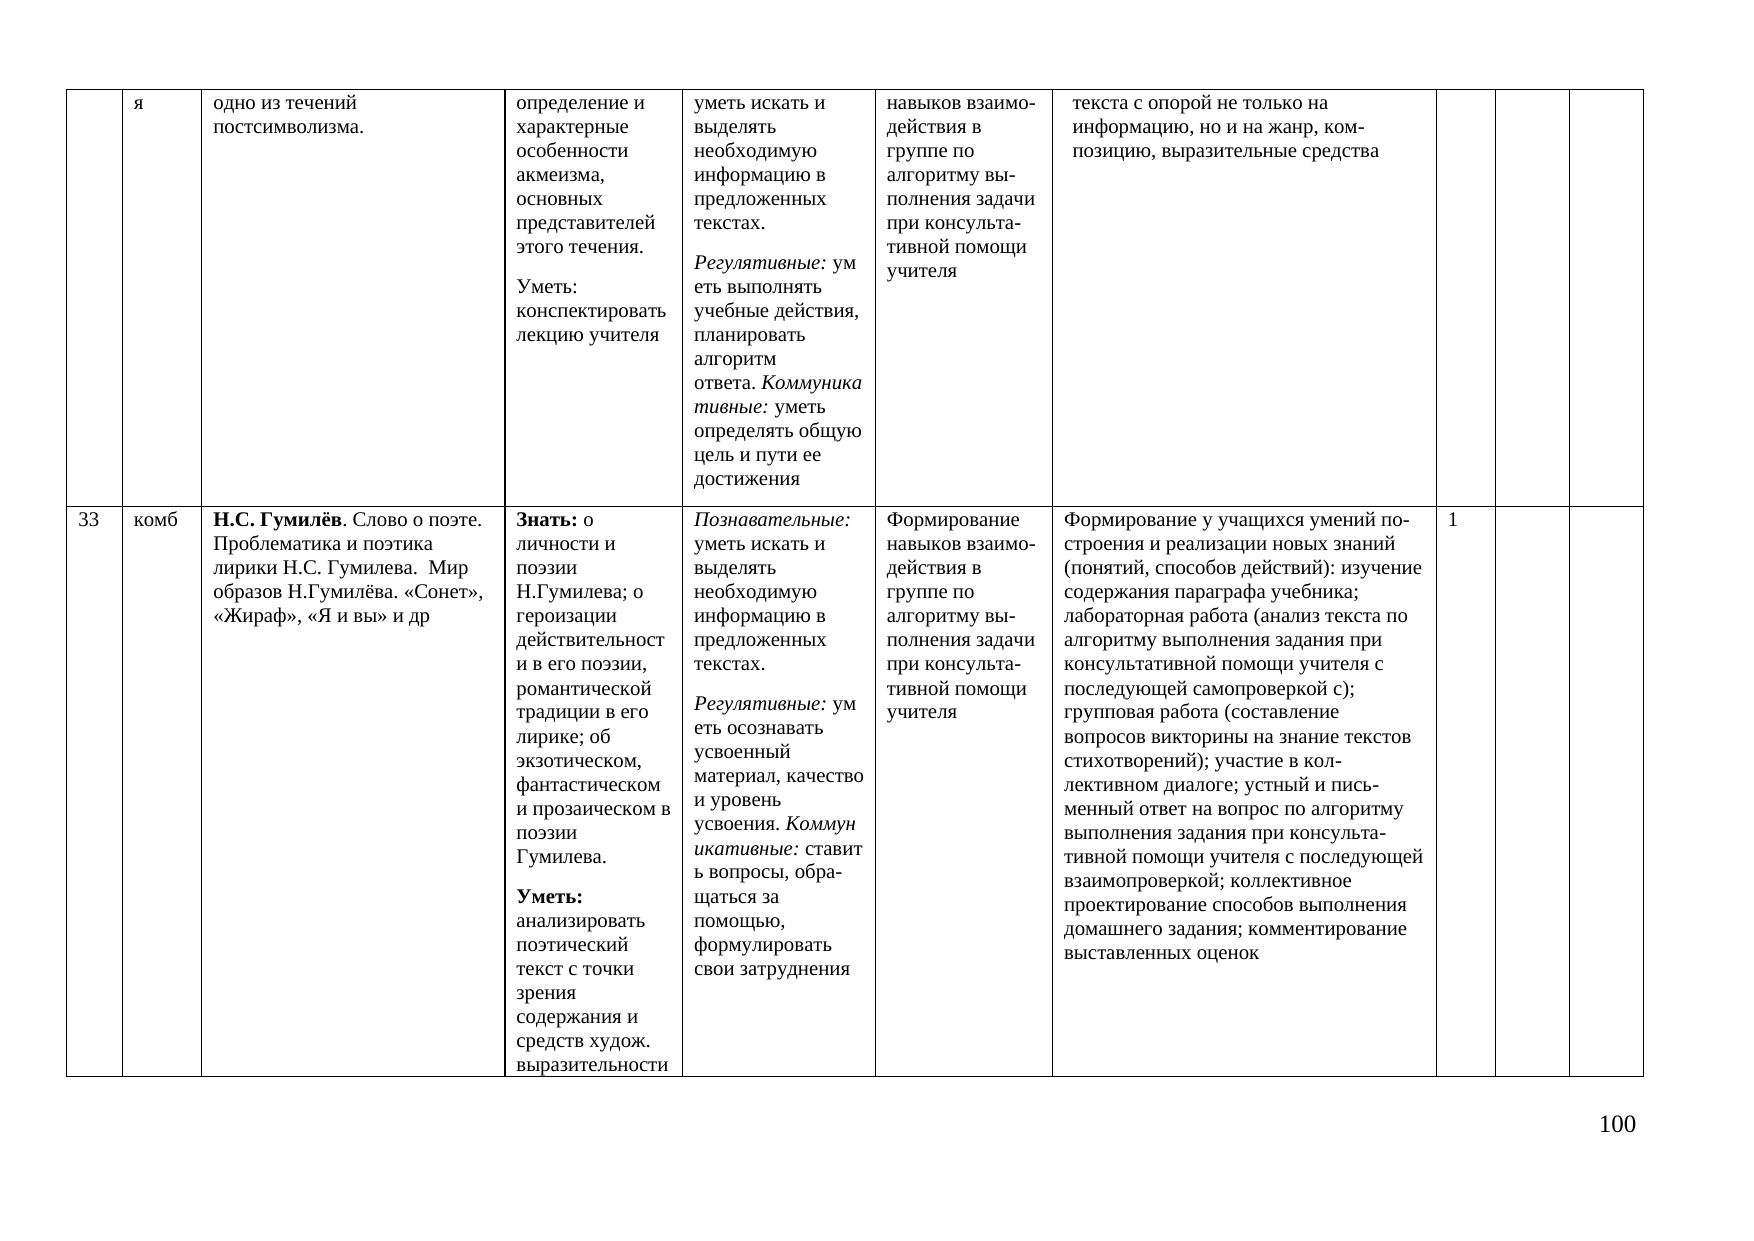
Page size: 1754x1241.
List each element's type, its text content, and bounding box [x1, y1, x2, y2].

table_cell [1570, 90, 1643, 506]
table_cell [1570, 507, 1643, 1076]
table_cell Формирование навыков исследования текста с опорой не только на информацию, но и на жанр, композицию, выразительные средства [1053, 90, 1436, 506]
table_cell [1496, 90, 1569, 506]
table_cell 1 [1437, 507, 1495, 1076]
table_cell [506, 90, 682, 506]
table_cell 33 [67, 507, 122, 1076]
table_cell Лекция [123, 90, 201, 506]
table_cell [683, 90, 875, 506]
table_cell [202, 507, 504, 1076]
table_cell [202, 90, 504, 506]
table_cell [506, 507, 682, 1076]
table_cell 1 [1437, 90, 1495, 506]
table_cell комб [123, 507, 201, 1076]
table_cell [876, 90, 1052, 506]
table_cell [876, 507, 1052, 1076]
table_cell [1053, 507, 1436, 1076]
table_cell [683, 507, 875, 1076]
table_cell [1496, 507, 1569, 1076]
table_cell 32 [67, 90, 122, 506]
